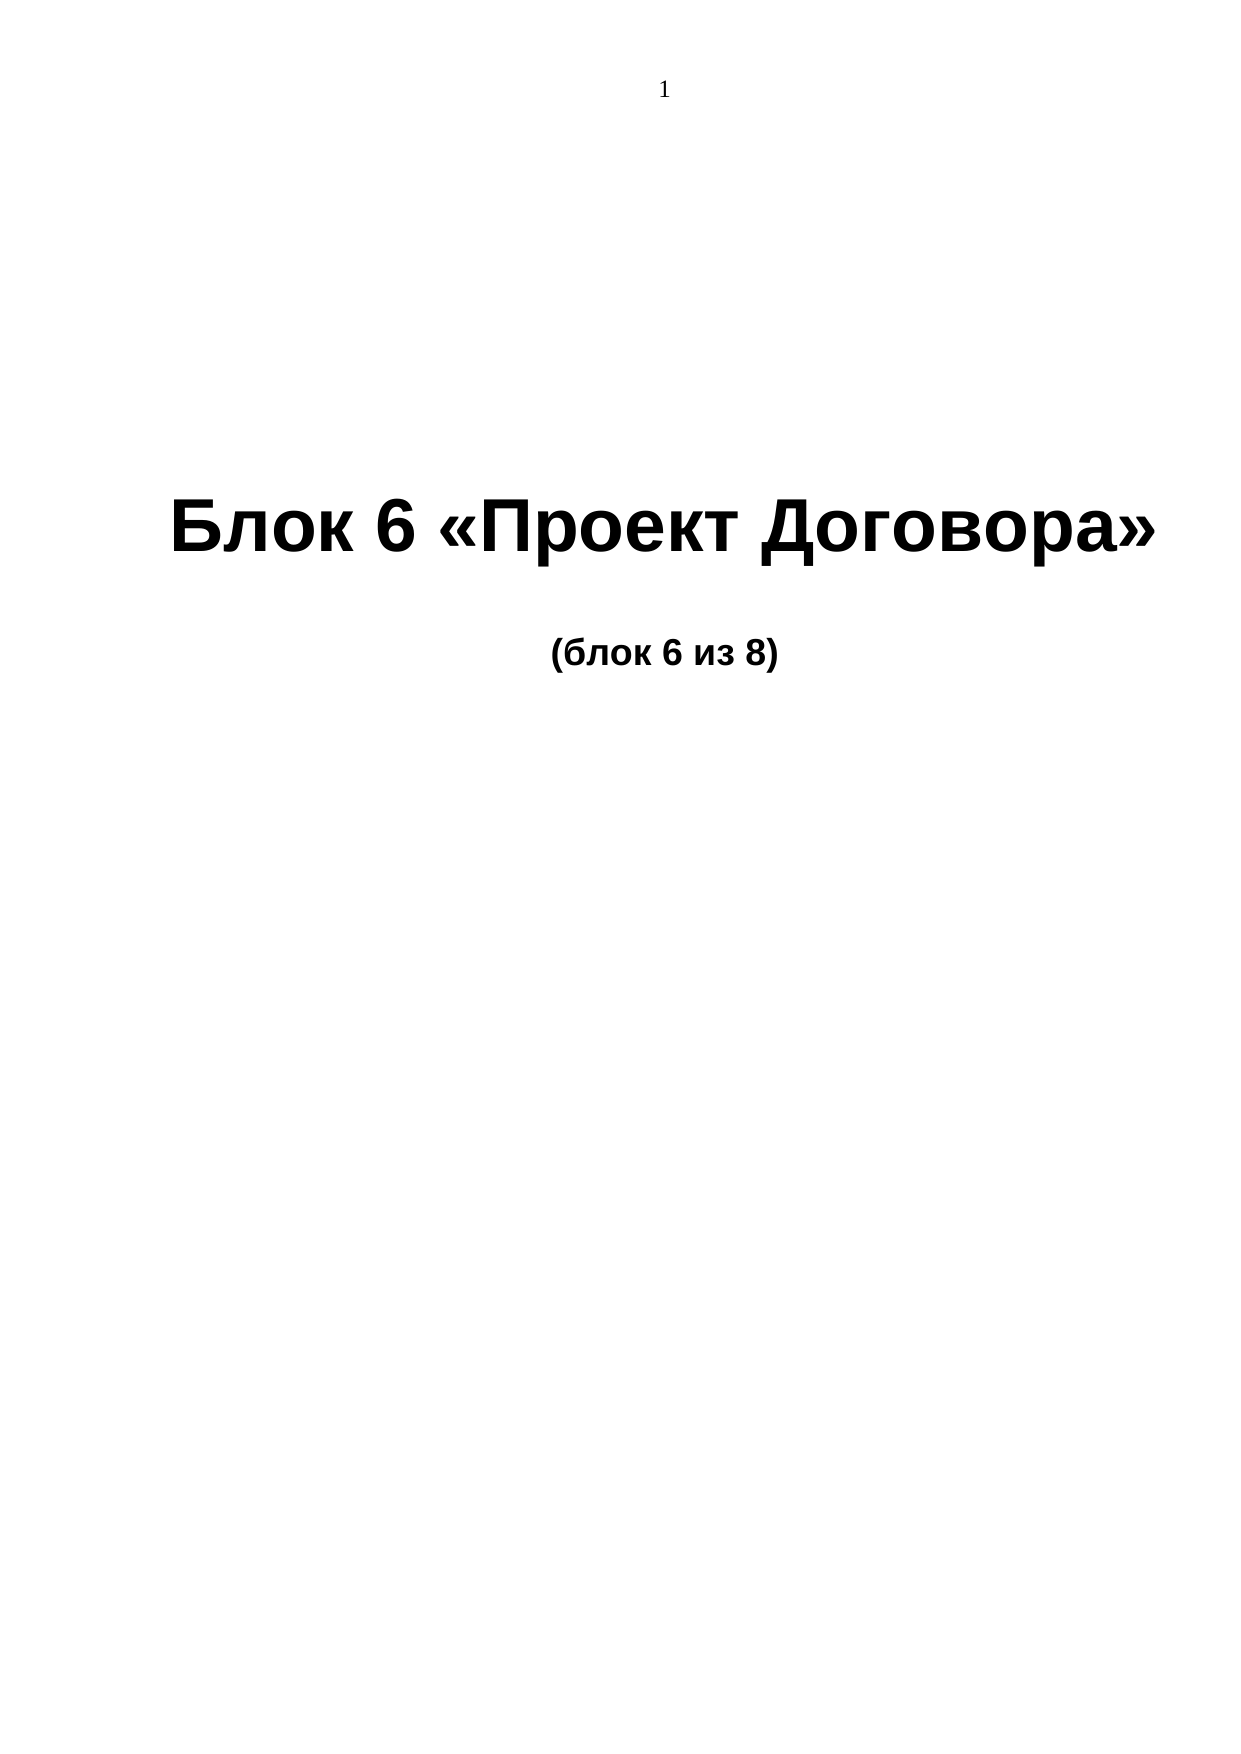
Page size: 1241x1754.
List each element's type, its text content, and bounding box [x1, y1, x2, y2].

text Блок 6 «Проект Договора» [162, 481, 1166, 567]
text (блок 6 из 8) [162, 630, 1166, 673]
